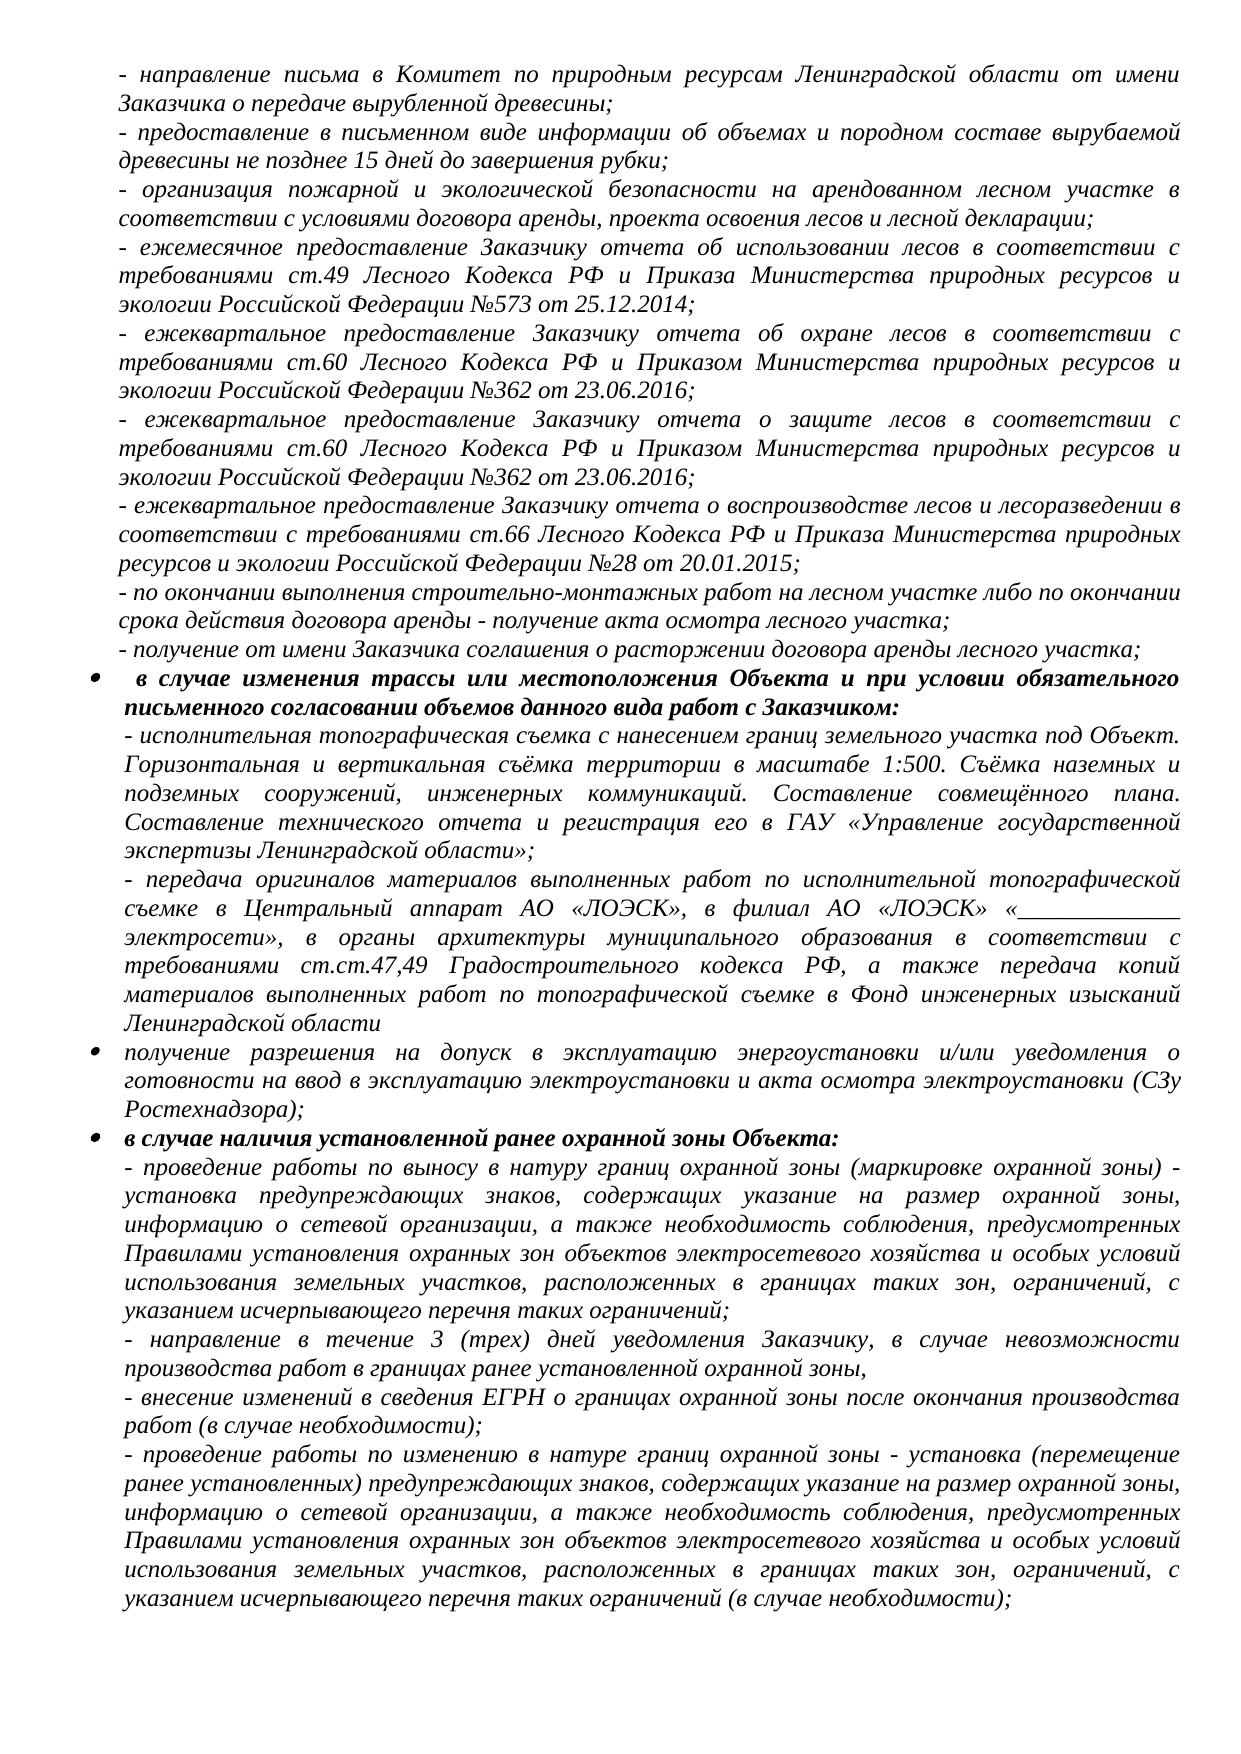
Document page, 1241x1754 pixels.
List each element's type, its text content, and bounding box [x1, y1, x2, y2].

text - ежеквартальное предоставление Заказчику отчета о защите лесов в соответствии с требованиями ст.60 Лесного Кодекса РФ и Приказом Министерства природных ресурсов и экологии Российской Федерации №362 от 23.06.2016; [118, 404, 1181, 490]
text - направление письма в Комитет по природным ресурсам Ленинградской области от имени Заказчика о передаче вырубленной древесины; [118, 59, 1181, 117]
text - предоставление в письменном виде информации об объемах и породном составе вырубаемой древесины не позднее 15 дней до завершения рубки; [118, 117, 1181, 174]
list в случае наличия установленной ранее охранной зоны Объекта: [89, 1123, 1181, 1152]
text - ежеквартальное предоставление Заказчику отчета о воспроизводстве лесов и лесоразведении в соответствии с требованиями ст.66 Лесного Кодекса РФ и Приказа Министерства природных ресурсов и экологии Российской Федерации №28 от 20.01.2015; [118, 490, 1181, 577]
text - проведение работы по выносу в натуру границ охранной зоны (маркировке охранной зоны) - установка предупреждающих знаков, содержащих указание на размер охранной зоны, информацию о сетевой организации, а также необходимость соблюдения, предусмотренных Правилами установления охранных зон объектов электросетевого хозяйства и особых условий использования земельных участков, расположенных в границах таких зон, ограничений, с указанием исчерпывающего перечня таких ограничений; [124, 1152, 1181, 1324]
text - ежемесячное предоставление Заказчику отчета об использовании лесов в соответствии с требованиями ст.49 Лесного Кодекса РФ и Приказа Министерства природных ресурсов и экологии Российской Федерации №573 от 25.12.2014; [118, 232, 1181, 318]
text - внесение изменений в сведения ЕГРН о границах охранной зоны после окончания производства работ (в случае необходимости); [124, 1382, 1181, 1439]
text - организация пожарной и экологической безопасности на арендованном лесном участке в соответствии с условиями договора аренды, проекта освоения лесов и лесной декларации; [118, 174, 1181, 232]
text - проведение работы по изменению в натуре границ охранной зоны - установка (перемещение ранее установленных) предупреждающих знаков, содержащих указание на размер охранной зоны, информацию о сетевой организации, а также необходимость соблюдения, предусмотренных Правилами установления охранных зон объектов электросетевого хозяйства и особых условий использования земельных участков, расположенных в границах таких зон, ограничений, с указанием исчерпывающего перечня таких ограничений (в случае необходимости); [124, 1439, 1181, 1612]
text - получение от имени Заказчика соглашения о расторжении договора аренды лесного участка; [118, 634, 1181, 663]
text - по окончании выполнения строительно-монтажных работ на лесном участке либо по окончании срока действия договора аренды - получение акта осмотра лесного участка; [118, 577, 1181, 634]
text - направление в течение 3 (трех) дней уведомления Заказчику, в случае невозможности производства работ в границах ранее установленной охранной зоны, [124, 1324, 1181, 1382]
list в случае изменения трассы или местоположения Объекта и при условии обязательного письменного согласовании объемов данного вида работ с Заказчиком: [89, 663, 1181, 720]
list получение разрешения на допуск в эксплуатацию энергоустановки и/или уведомления о готовности на ввод в эксплуатацию электроустановки и акта осмотра электроустановки (СЗу Ростехнадзора); [89, 1037, 1181, 1123]
text - передача оригиналов материалов выполненных работ по исполнительной топографической съемке в Центральный аппарат АО «ЛОЭСК», в филиал АО «ЛОЭСК» «_____________ электросети», в органы архитектуры муниципального образования в соответствии с требованиями ст.ст.47,49 Градостроительного кодекса РФ, а также передача копий материалов выполненных работ по топографической съемке в Фонд инженерных изысканий Ленинградской области [124, 864, 1181, 1037]
text - исполнительная топографическая съемка с нанесением границ земельного участка под Объект. Горизонтальная и вертикальная съёмка территории в масштабе 1:500. Съёмка наземных и подземных сооружений, инженерных коммуникаций. Составление совмещённого плана. Составление технического отчета и регистрация его в ГАУ «Управление государственной экспертизы Ленинградской области»; [124, 720, 1181, 864]
text - ежеквартальное предоставление Заказчику отчета об охране лесов в соответствии с требованиями ст.60 Лесного Кодекса РФ и Приказом Министерства природных ресурсов и экологии Российской Федерации №362 от 23.06.2016; [118, 318, 1181, 404]
